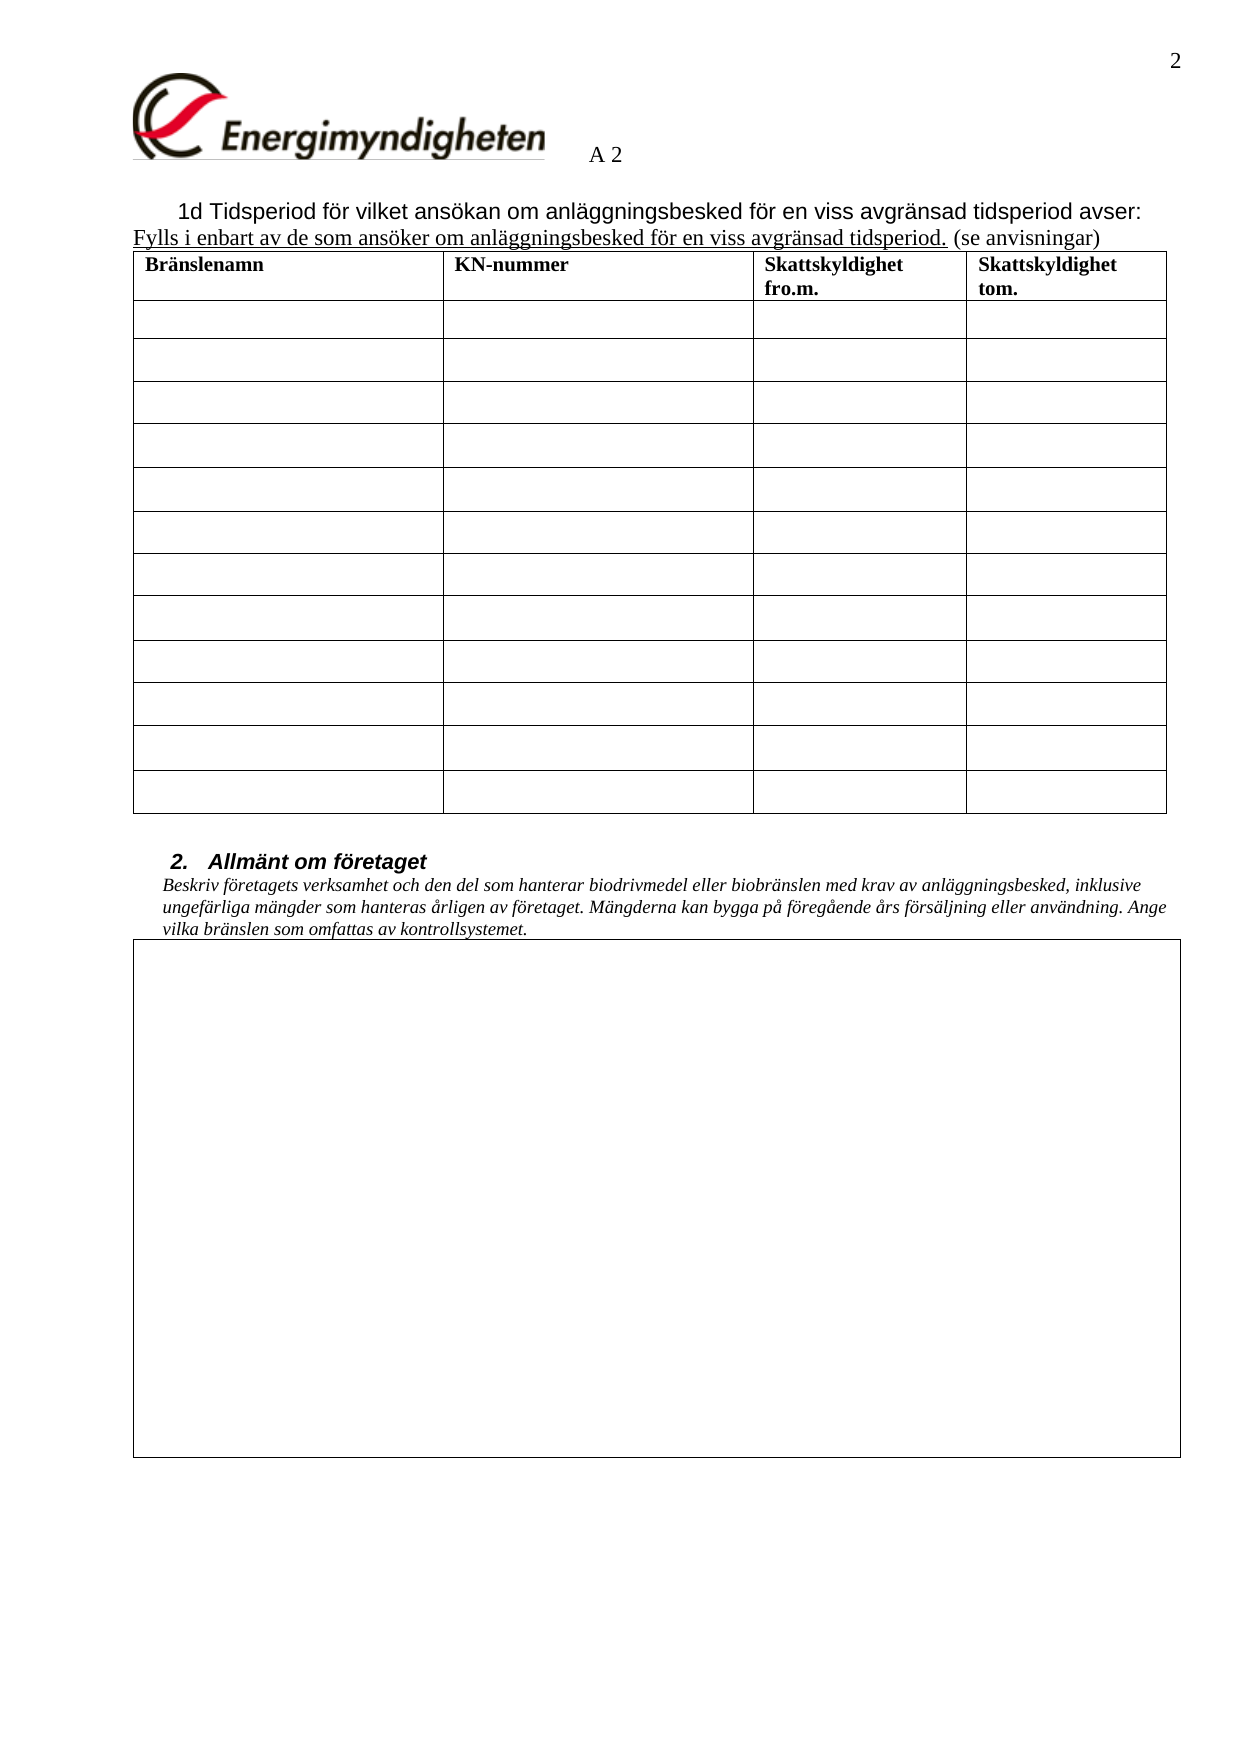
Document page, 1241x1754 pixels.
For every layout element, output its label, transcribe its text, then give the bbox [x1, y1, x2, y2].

table_cell [134, 382, 443, 423]
table_cell [967, 771, 1166, 813]
picture [132, 73, 548, 163]
table_cell [134, 424, 443, 467]
table_cell [967, 512, 1166, 553]
table_cell [134, 726, 443, 769]
table_cell [754, 554, 966, 595]
table_cell [967, 641, 1166, 682]
table_cell [444, 554, 753, 595]
table_cell [444, 596, 753, 640]
table_cell [444, 301, 753, 338]
table_cell [444, 641, 753, 682]
subtitle 1d Tidsperiod för vilket ansökan om anläggningsbesked för en viss avgränsad tidsperiod avser: [177, 194, 1181, 224]
table_cell [134, 339, 443, 381]
table_cell [134, 468, 443, 511]
table_cell [967, 554, 1166, 595]
table_cell [754, 771, 966, 813]
table_cell [967, 468, 1166, 511]
table_cell [134, 683, 443, 725]
table_header [134, 940, 1180, 1457]
text Beskriv företagets verksamhet och den del som hanterar biodrivmedel eller biobränslen med krav av anläggningsbesked, inklusive ungefärliga mängder som hanteras årligen av företaget. Mängderna kan bygga på föregående års försäljning eller användning. Ange vilka bränslen som omfattas av kontrollsystemet. [162, 874, 1181, 939]
table_header Skattskyldighet tom. [967, 252, 1166, 300]
table_cell [754, 468, 966, 511]
subtitle Allmänt om företaget [170, 844, 1181, 874]
table_cell [134, 641, 443, 682]
table_cell [134, 771, 443, 813]
table_cell [967, 424, 1166, 467]
table_cell [134, 301, 443, 338]
table_cell [754, 301, 966, 338]
table_cell [134, 596, 443, 640]
table_cell [444, 424, 753, 467]
table_cell [444, 468, 753, 511]
table_cell [444, 512, 753, 553]
table_cell [134, 554, 443, 595]
table_cell [754, 424, 966, 467]
table_cell [444, 771, 753, 813]
table_header Skattskyldighet fro.m. [754, 252, 966, 300]
table_cell [967, 726, 1166, 769]
table_cell [754, 596, 966, 640]
table_cell [967, 382, 1166, 423]
table_cell [754, 382, 966, 423]
table_cell [754, 683, 966, 725]
table_header Bränslenamn [134, 252, 443, 300]
table_cell [967, 301, 1166, 338]
table_cell [754, 512, 966, 553]
table_cell [754, 726, 966, 769]
table_cell [754, 641, 966, 682]
table_cell [444, 726, 753, 769]
table_cell [754, 339, 966, 381]
table_cell [444, 339, 753, 381]
table_header KN-nummer [444, 252, 753, 300]
table_cell [134, 512, 443, 553]
table_cell [967, 339, 1166, 381]
table_cell [444, 683, 753, 725]
text Fylls i enbart av de som ansöker om anläggningsbesked för en viss avgränsad tidsperiod. (se anvisningar) [133, 224, 1181, 251]
table_cell [967, 596, 1166, 640]
table_cell [444, 382, 753, 423]
table_cell [967, 683, 1166, 725]
